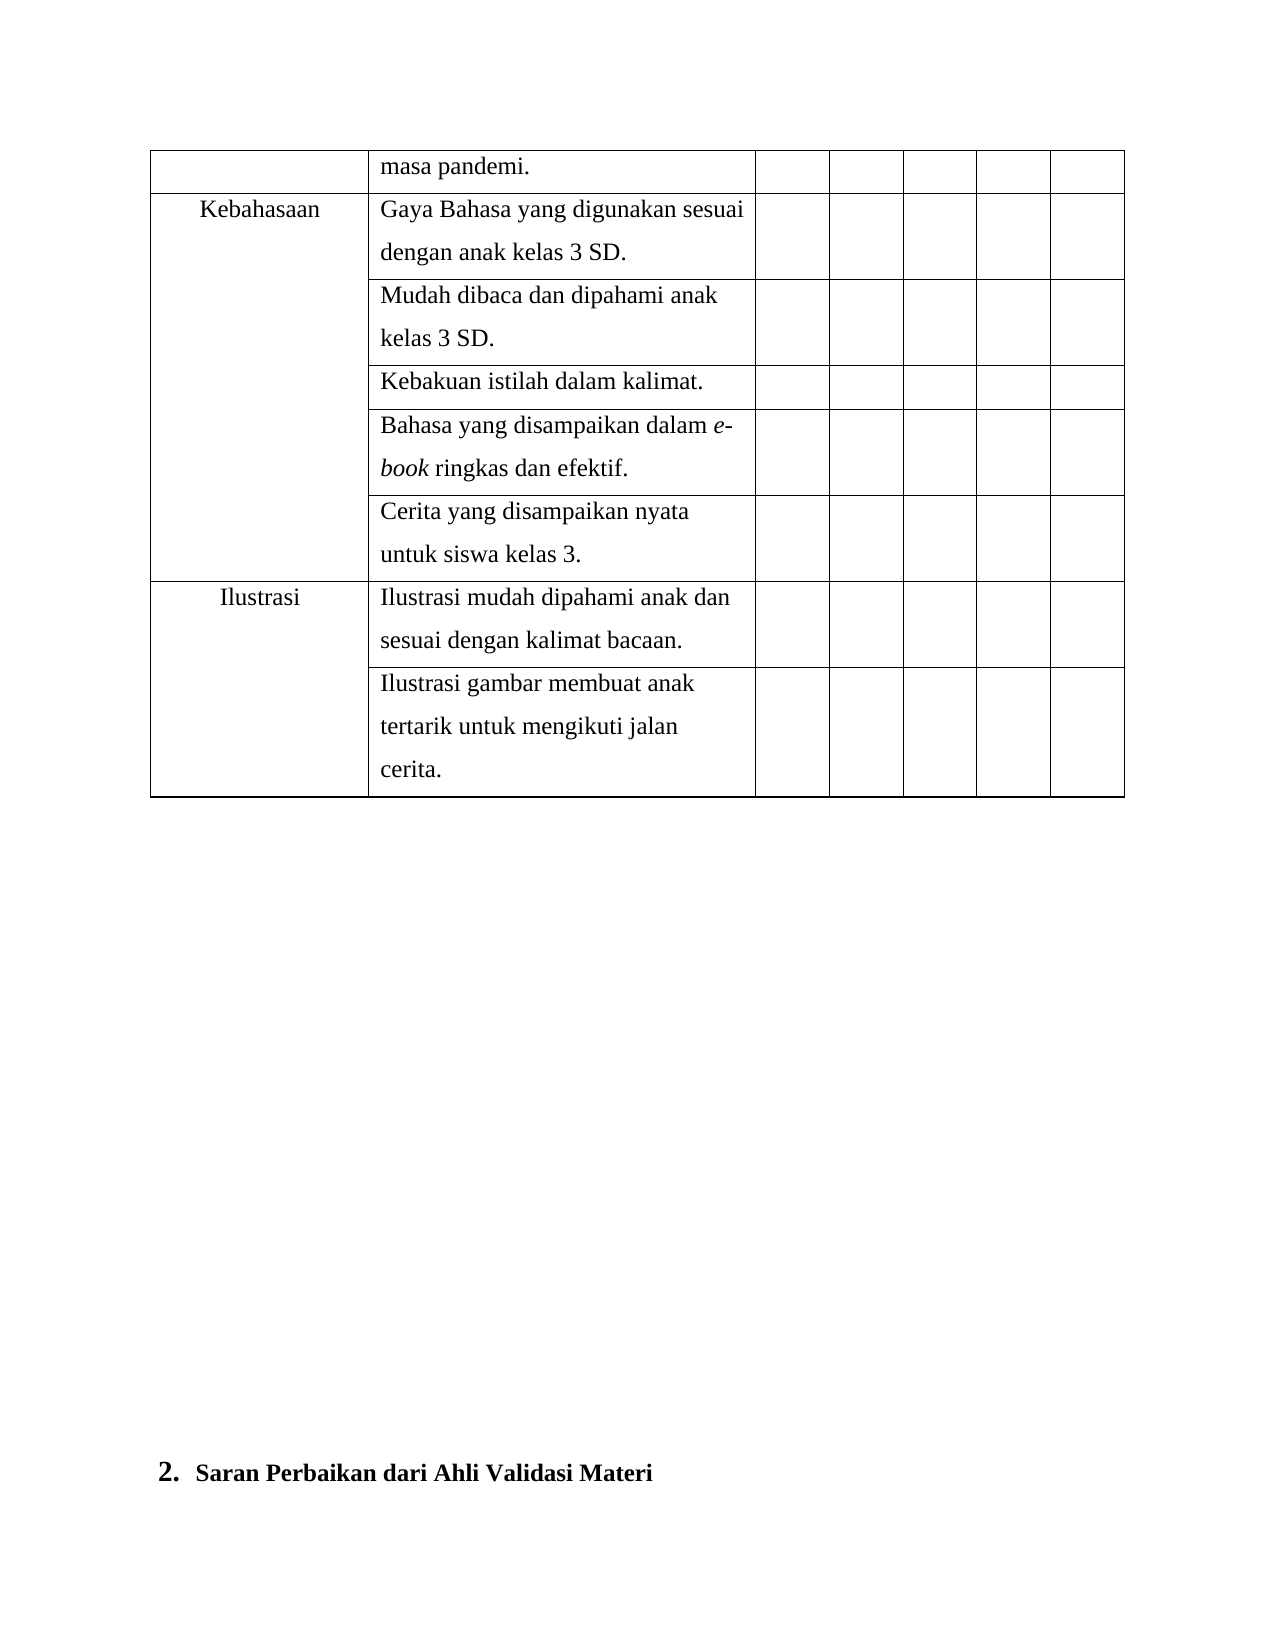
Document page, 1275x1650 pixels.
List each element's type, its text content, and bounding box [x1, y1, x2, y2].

table_cell [904, 151, 976, 193]
table_cell [756, 668, 829, 796]
table_cell [977, 194, 1050, 279]
table_cell [904, 194, 976, 279]
table_cell [977, 280, 1050, 365]
table_cell [977, 668, 1050, 796]
table_cell [830, 410, 903, 495]
table_cell [1051, 668, 1124, 796]
table_cell Ilustrasi mudah dipahami anak dan sesuai dengan kalimat bacaan. [369, 582, 755, 667]
table_cell [830, 582, 903, 667]
table_cell [977, 366, 1050, 409]
table_cell [830, 194, 903, 279]
table_cell [977, 410, 1050, 495]
table_cell [1051, 496, 1124, 581]
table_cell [369, 151, 755, 193]
table_cell Mudah dibaca dan dipahami anak kelas 3 SD. [369, 280, 755, 365]
table_cell [904, 496, 976, 581]
table_cell [904, 410, 976, 495]
table_cell Gaya Bahasa yang digunakan sesuai dengan anak kelas 3 SD. [369, 194, 755, 279]
table_cell Ilustrasi gambar membuat anak tertarik untuk mengikuti jalan cerita. [369, 668, 755, 796]
table_cell [830, 496, 903, 581]
table_cell [1051, 151, 1124, 193]
table_cell [904, 280, 976, 365]
table_cell [1051, 194, 1124, 279]
table_cell [756, 151, 829, 193]
table_cell [756, 496, 829, 581]
table_cell [756, 366, 829, 409]
table_cell [904, 366, 976, 409]
table_cell [830, 366, 903, 409]
table_cell [1051, 366, 1124, 409]
table_cell Ilustrasi [151, 582, 368, 796]
table_cell [977, 151, 1050, 193]
table_cell [904, 668, 976, 796]
table_cell [977, 582, 1050, 667]
table_cell [756, 280, 829, 365]
table_cell [756, 410, 829, 495]
table_cell [756, 582, 829, 667]
table_cell [830, 151, 903, 193]
table_cell [830, 280, 903, 365]
table_cell [977, 496, 1050, 581]
list Saran Perbaikan dari Ahli Validasi Materi [158, 1454, 1125, 1487]
table_cell Bahasa yang disampaikan dalam e-book ringkas dan efektif. [369, 410, 755, 495]
table_cell [1051, 582, 1124, 667]
table_cell [756, 194, 829, 279]
table_cell [904, 582, 976, 667]
table_cell [1051, 410, 1124, 495]
table_cell Cerita yang disampaikan nyata untuk siswa kelas 3. [369, 496, 755, 581]
table_cell Kebahasaan [151, 194, 368, 581]
table_cell [830, 668, 903, 796]
table_cell Kebakuan istilah dalam kalimat. [369, 366, 755, 409]
table_cell [1051, 280, 1124, 365]
